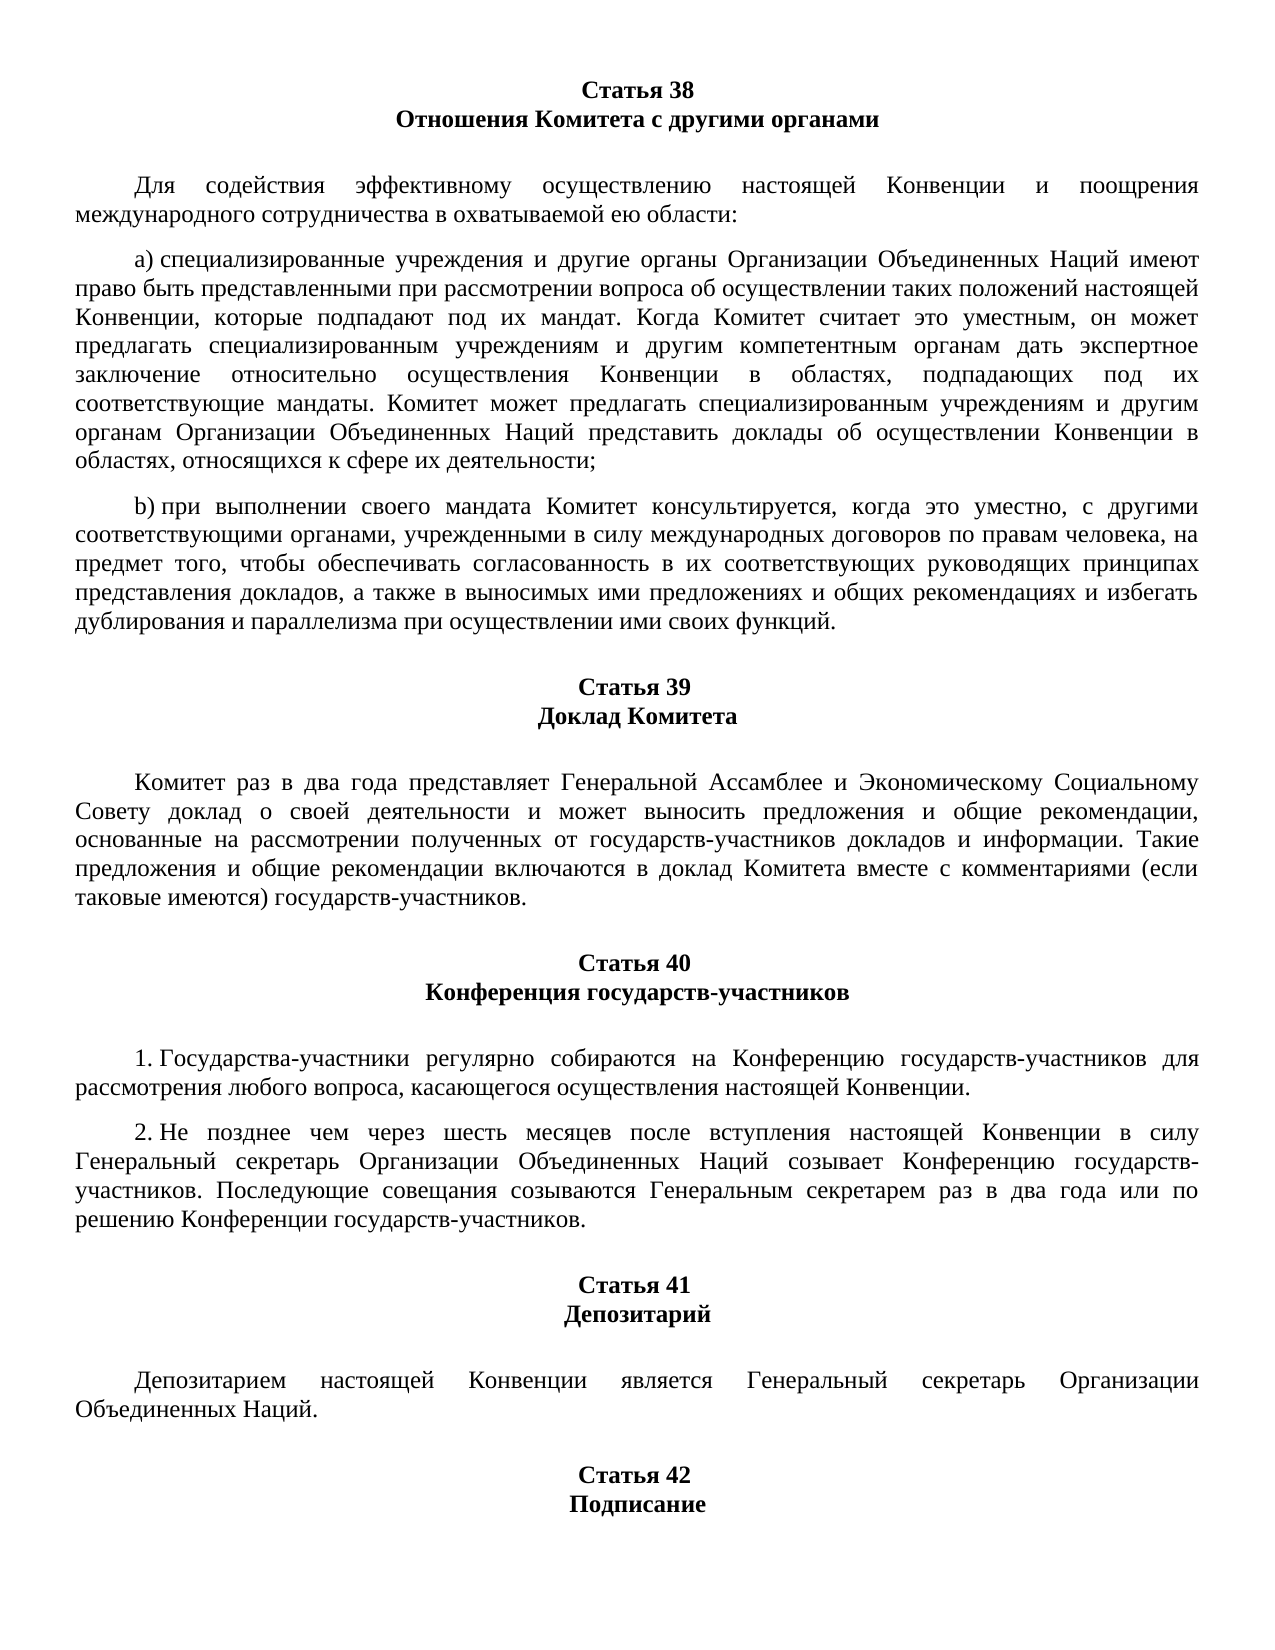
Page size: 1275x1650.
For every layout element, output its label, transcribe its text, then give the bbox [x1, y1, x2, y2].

text Комитет раз в два года представляет Генеральной Ассамблее и Экономическому Социальному Совету доклад о своей деятельности и может выносить предложения и общие рекомендации, основанные на рассмотрении полученных от государств-участников докладов и информации. Такие предложения и общие рекомендации включаются в доклад Комитета вместе с комментариями (если таковые имеются) государств-участников. [75, 767, 1200, 911]
text Для содействия эффективному осуществлению настоящей Конвенции и поощрения международного сотрудничества в охватываемой ею области: [75, 170, 1200, 227]
text а) специализированные учреждения и другие органы Организации Объединенных Наций имеют право быть представленными при рассмотрении вопроса об осуществлении таких положений настоящей Конвенции, которые подпадают под их мандат. Когда Комитет считает это уместным, он может предлагать специализированным учреждениям и другим компетентным органам дать экспертное заключение относительно осуществления Конвенции в областях, подпадающих под их соответствующие мандаты. Комитет может предлагать специализированным учреждениям и другим органам Организации Объединенных Наций представить доклады об осуществлении Конвенции в областях, относящихся к сфере их деятельности; [75, 244, 1200, 474]
text Статья 42 Подписание [75, 1460, 1200, 1517]
text Статья 41 Депозитарий [75, 1270, 1200, 1327]
text b) при выполнении своего мандата Комитет консультируется, когда это уместно, с другими соответствующими органами, учрежденными в силу международных договоров по правам человека, на предмет того, чтобы обеспечивать согласованность в их соответствующих руководящих принципах представления докладов, а также в выносимых ими предложениях и общих рекомендациях и избегать дублирования и параллелизма при осуществлении ими своих функций. [75, 491, 1200, 634]
text Статья 38 Отношения Комитета с другими органами [75, 75, 1200, 132]
text 1. Государства-участники регулярно собираются на Конференцию государств-участников для рассмотрения любого вопроса, касающегося осуществления настоящей Конвенции. [75, 1043, 1200, 1101]
text 2. Не позднее чем через шесть месяцев после вступления настоящей Конвенции в силу Генеральный секретарь Организации Объединенных Наций созывает Конференцию государств-участников. Последующие совещания созываются Генеральным секретарем раз в два года или по решению Конференции государств-участников. [75, 1117, 1200, 1232]
text Статья 40 Конференция государств-участников [75, 948, 1200, 1006]
text Депозитарием настоящей Конвенции является Генеральный секретарь Организации Объединенных Наций. [75, 1365, 1200, 1422]
text Статья 39 Доклад Комитета [75, 672, 1200, 729]
